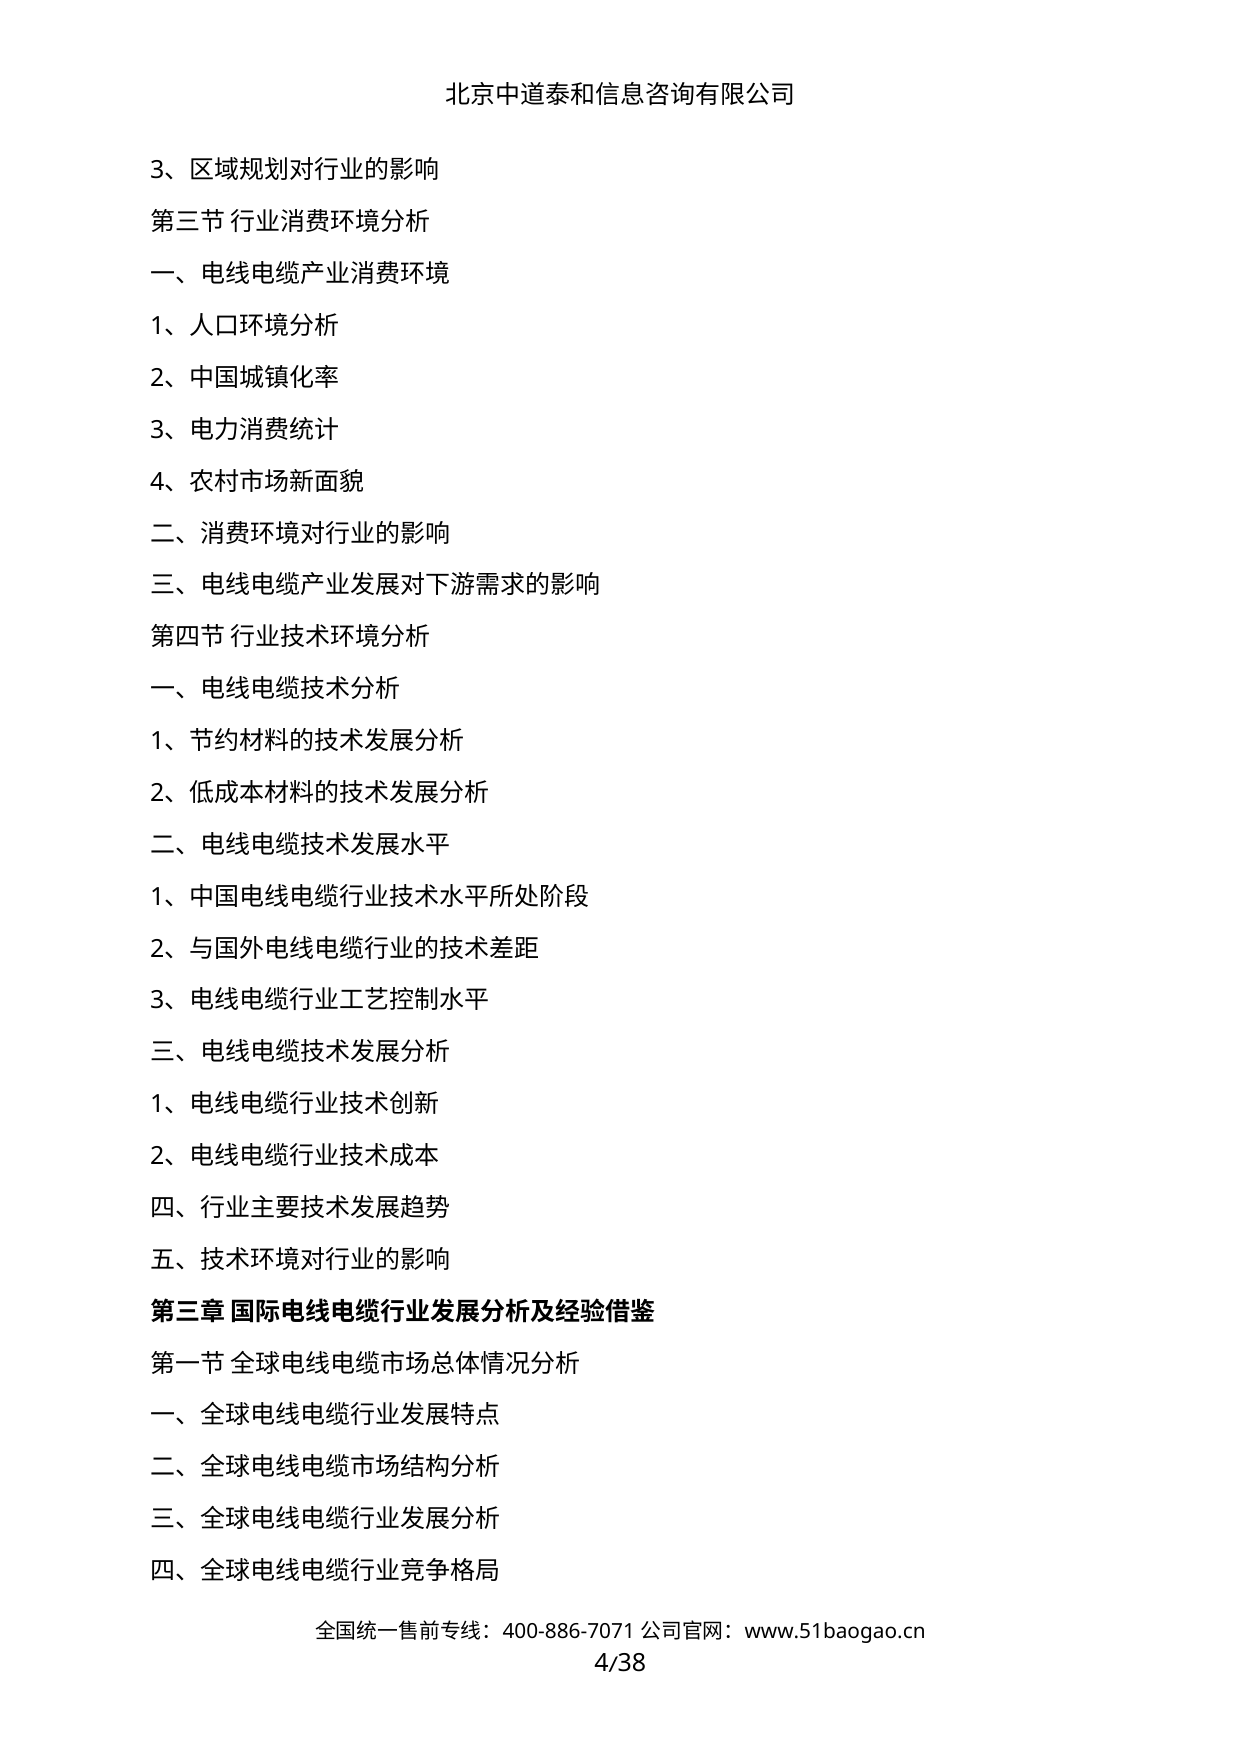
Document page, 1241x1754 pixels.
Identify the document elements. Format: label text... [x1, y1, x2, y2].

text 2、与国外电线电缆行业的技术差距 [150, 928, 1090, 964]
text 2、电线电缆行业技术成本 [150, 1136, 1090, 1172]
text 第一节 全球电线电缆市场总体情况分析 [150, 1343, 1090, 1379]
text 四、行业主要技术发展趋势 [150, 1187, 1090, 1224]
text 第三章 国际电线电缆行业发展分析及经验借鉴 [150, 1291, 1090, 1327]
text 2、低成本材料的技术发展分析 [150, 772, 1090, 809]
text 二、消费环境对行业的影响 [150, 513, 1090, 549]
text 五、技术环境对行业的影响 [150, 1239, 1090, 1276]
text 4、农村市场新面貌 [150, 461, 1090, 497]
text 1、人口环境分析 [150, 306, 1090, 342]
text 第三节 行业消费环境分析 [150, 202, 1090, 238]
text 一、电线电缆技术分析 [150, 669, 1090, 705]
text 3、电线电缆行业工艺控制水平 [150, 980, 1090, 1016]
text 第四节 行业技术环境分析 [150, 617, 1090, 653]
text 二、电线电缆技术发展水平 [150, 824, 1090, 861]
text 2、中国城镇化率 [150, 357, 1090, 394]
text 3、电力消费统计 [150, 409, 1090, 446]
text 四、全球电线电缆行业竞争格局 [150, 1551, 1090, 1587]
text 3、区域规划对行业的影响 [150, 150, 1090, 186]
text 三、电线电缆产业发展对下游需求的影响 [150, 565, 1090, 601]
text 1、节约材料的技术发展分析 [150, 721, 1090, 757]
text 三、全球电线电缆行业发展分析 [150, 1499, 1090, 1535]
text 二、全球电线电缆市场结构分析 [150, 1447, 1090, 1483]
text 一、电线电缆产业消费环境 [150, 254, 1090, 290]
text 1、中国电线电缆行业技术水平所处阶段 [150, 876, 1090, 912]
text 三、电线电缆技术发展分析 [150, 1032, 1090, 1068]
text 一、全球电线电缆行业发展特点 [150, 1395, 1090, 1431]
text 1、电线电缆行业技术创新 [150, 1084, 1090, 1120]
